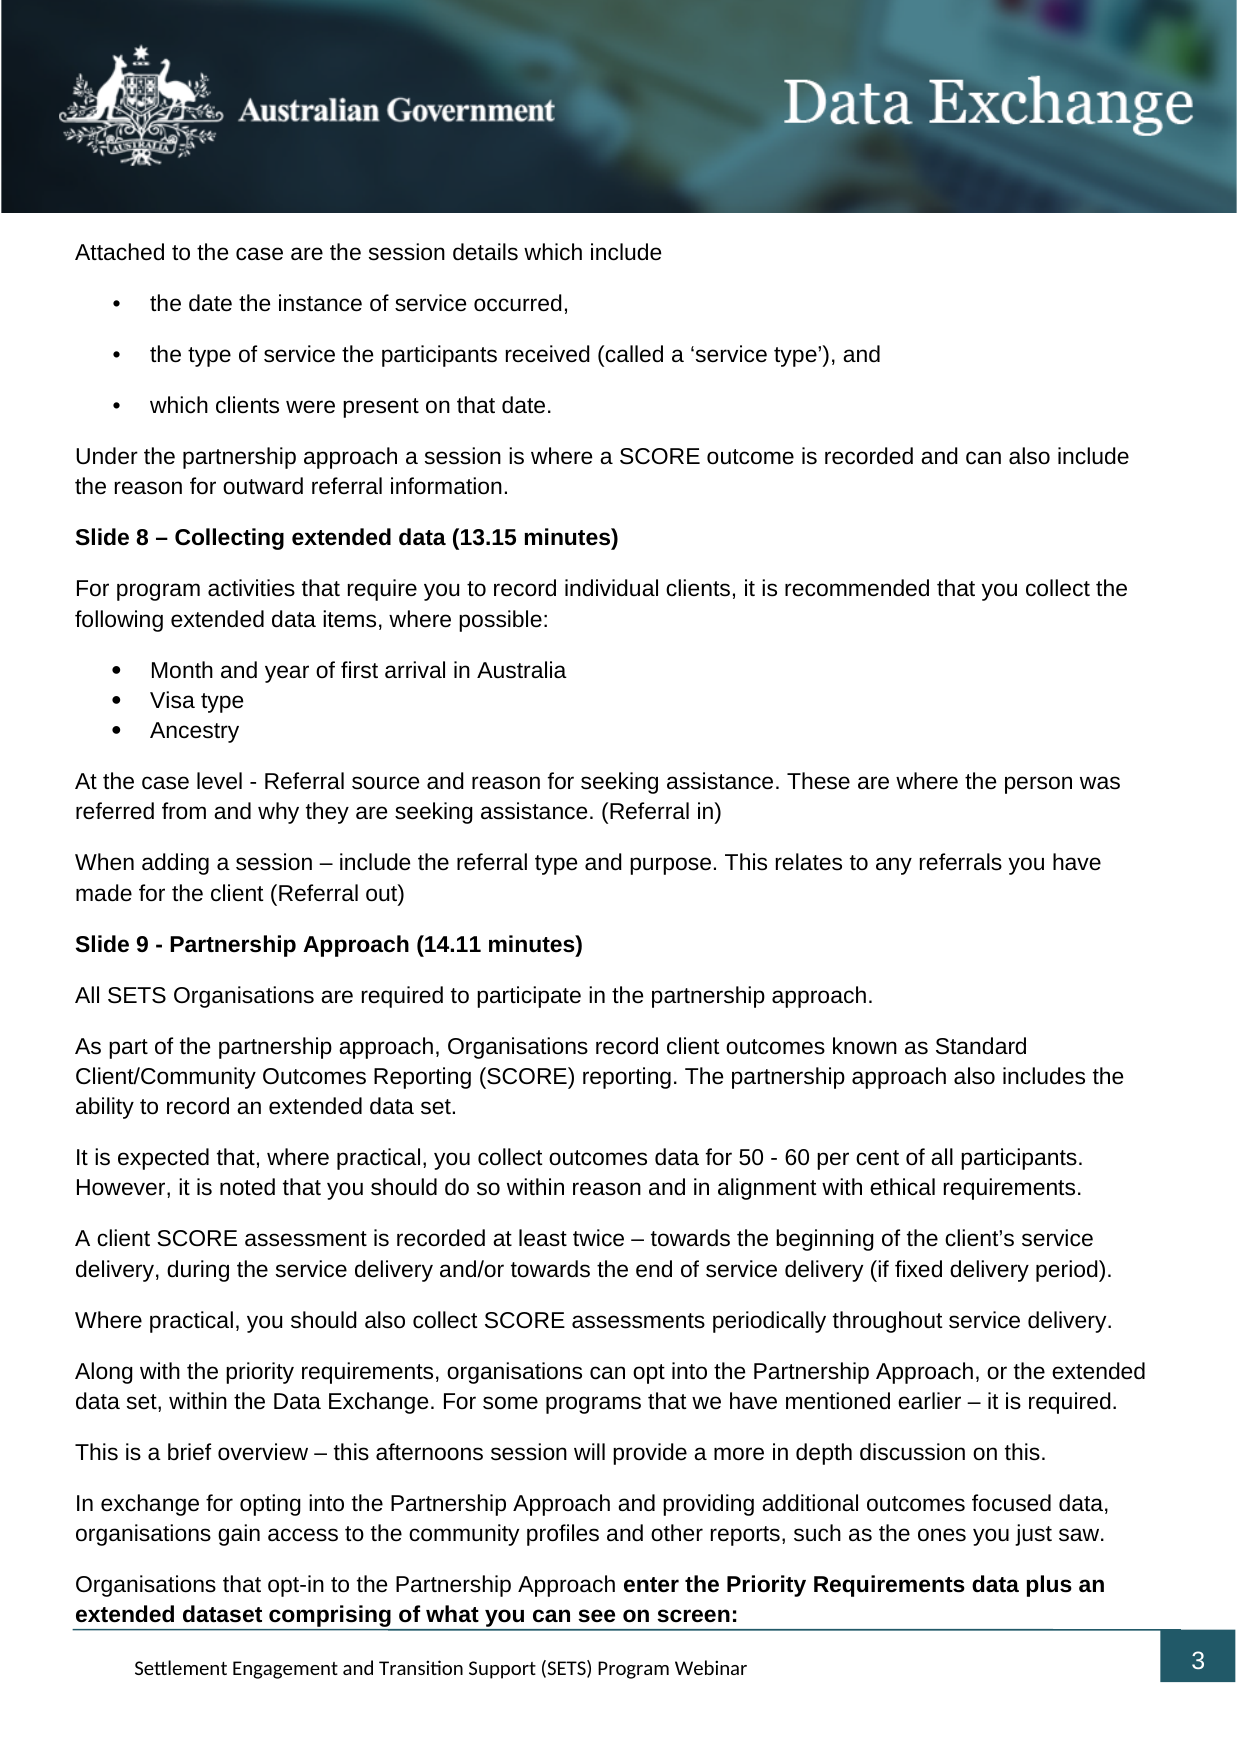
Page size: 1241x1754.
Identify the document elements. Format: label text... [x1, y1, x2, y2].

text All SETS Organisations are required to participate in the partnership approach. [75, 982, 1165, 1008]
list Month and year of first arrival in Australia [112, 657, 1165, 683]
list the type of service the participants received (called a ‘service type’), and [112, 341, 1165, 367]
text As part of the partnership approach, Organisations record client outcomes known as Standard Client/Community Outcomes Reporting (SCORE) reporting. The partnership approach also includes the ability to record an extended data set. [75, 1033, 1165, 1119]
list Visa type [112, 687, 1165, 713]
list the date the instance of service occurred, [112, 290, 1165, 316]
list which clients were present on that date. [112, 392, 1165, 418]
text Slide 9 - Partnership Approach (14.11 minutes) [75, 931, 1165, 957]
text In exchange for opting into the Partnership Approach and providing additional outcomes focused data, organisations gain access to the community profiles and other reports, such as the ones you just saw. [75, 1490, 1165, 1547]
text This is a brief overview – this afternoons session will provide a more in depth discussion on this. [75, 1439, 1165, 1465]
text A client SCORE assessment is recorded at least twice – towards the beginning of the client’s service delivery, during the service delivery and/or towards the end of service delivery (if fixed delivery period). [75, 1225, 1165, 1282]
list Ancestry [112, 717, 1165, 743]
picture [1, 0, 1237, 213]
text For program activities that require you to record individual clients, it is recommended that you collect the following extended data items, where possible: [75, 575, 1165, 632]
text Organisations that opt-in to the Partnership Approach enter the Priority Requirements data plus an extended dataset comprising of what you can see on screen: [75, 1571, 1165, 1628]
text Under the partnership approach a session is where a SCORE outcome is recorded and can also include the reason for outward referral information. [75, 443, 1165, 500]
text Attached to the case are the session details which include [75, 239, 1165, 265]
text Slide 8 – Collecting extended data (13.15 minutes) [75, 524, 1165, 551]
text At the case level - Referral source and reason for seeking assistance. These are where the person was referred from and why they are seeking assistance. (Referral in) [75, 768, 1165, 825]
text Along with the priority requirements, organisations can opt into the Partnership Approach, or the extended data set, within the Data Exchange. For some programs that we have mentioned earlier – it is required. [75, 1358, 1165, 1414]
text It is expected that, where practical, you collect outcomes data for 50 - 60 per cent of all participants. However, it is noted that you should do so within reason and in alignment with ethical requirements. [75, 1144, 1165, 1201]
text When adding a session – include the referral type and purpose. This relates to any referrals you have made for the client (Referral out) [75, 849, 1165, 906]
text Where practical, you should also collect SCORE assessments periodically throughout service delivery. [75, 1307, 1165, 1333]
